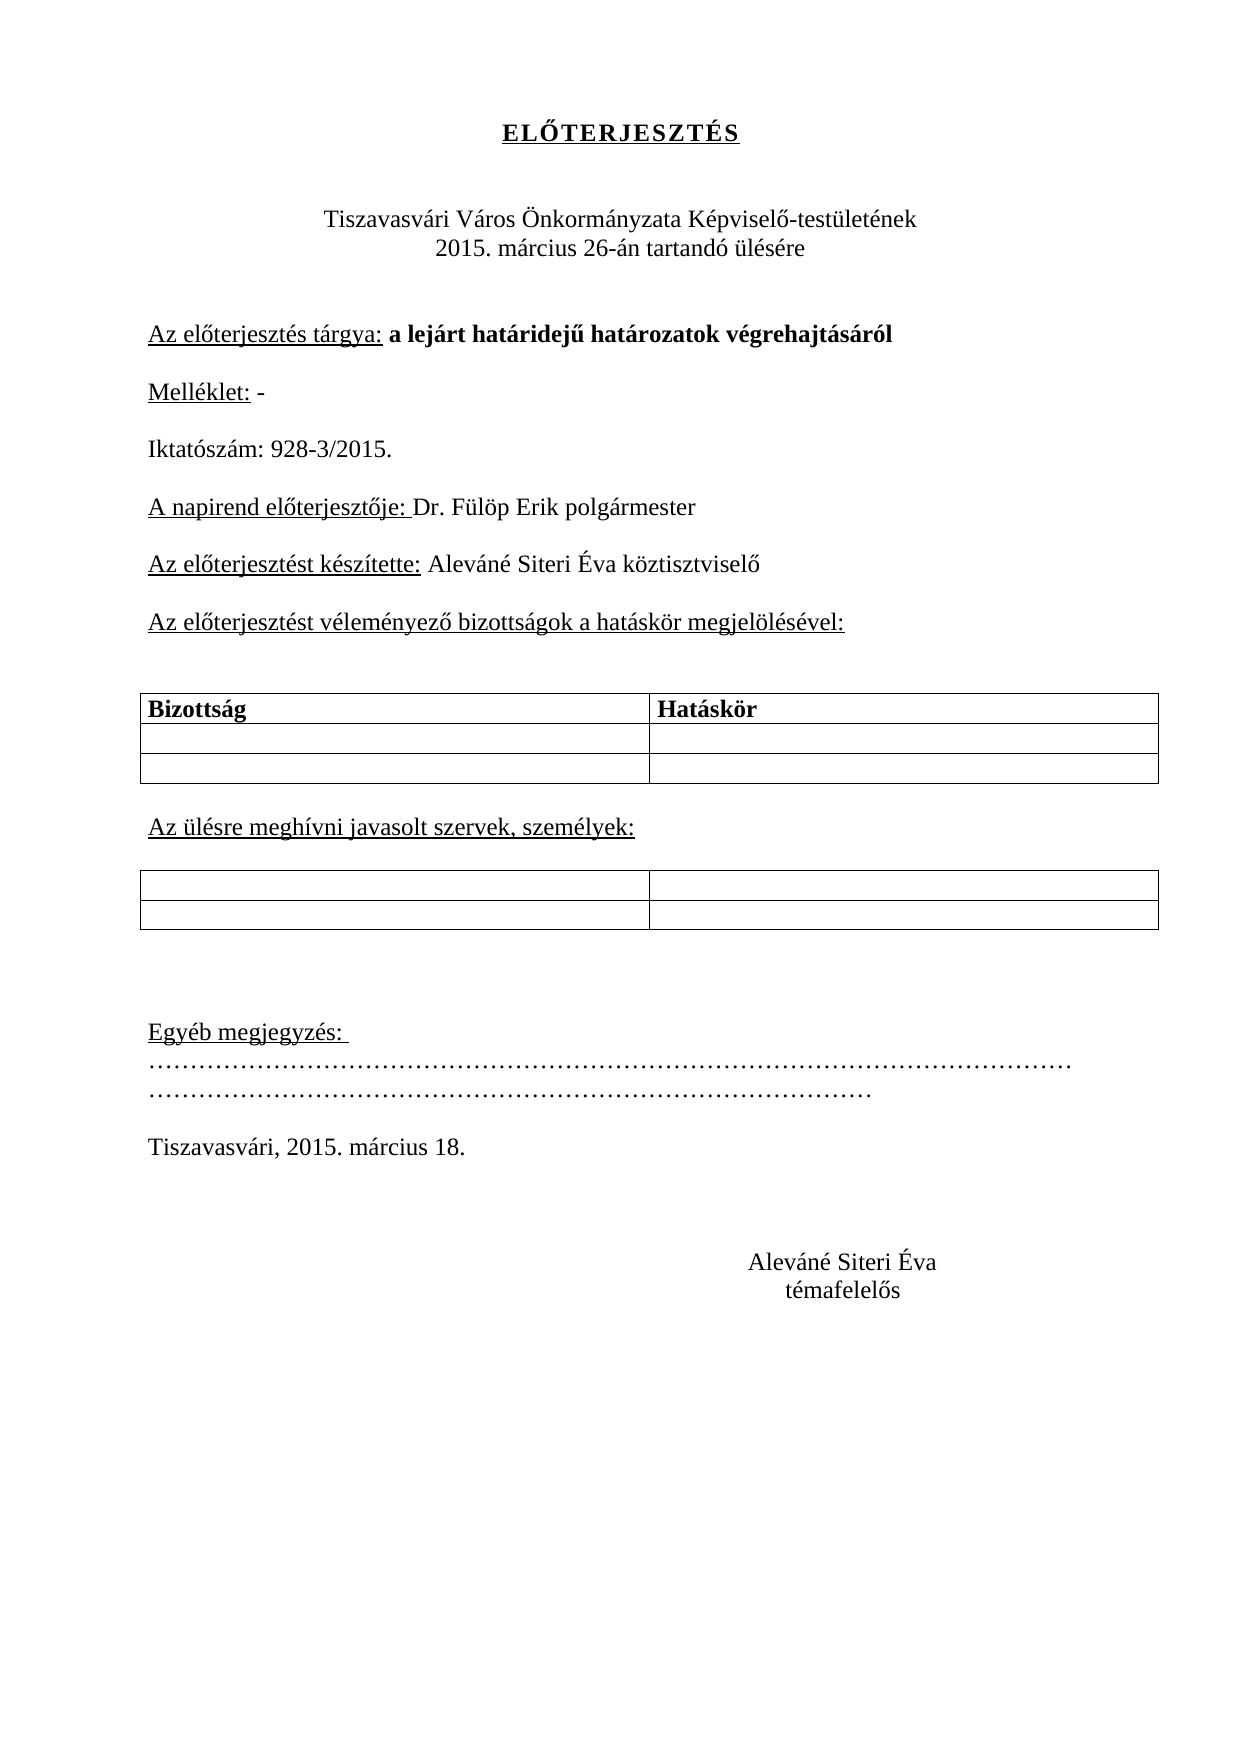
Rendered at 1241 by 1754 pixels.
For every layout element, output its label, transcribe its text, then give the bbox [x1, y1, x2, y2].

text ……………………………………………………………………………………………………………………………………………………………………………… [148, 1045, 1092, 1103]
text Az előterjesztést véleményező bizottságok a hatáskör megjelölésével: [148, 607, 1092, 636]
table_header [141, 871, 649, 899]
text Iktatószám: 928-3/2015. [148, 434, 1092, 463]
table_header [650, 871, 1158, 899]
table_cell [141, 754, 649, 782]
text Melléklet: - [148, 377, 1092, 406]
text ELŐTERJESZTÉS [148, 118, 1092, 147]
table_header Hatáskör [650, 694, 1158, 723]
text A napirend előterjesztője: Dr. Fülöp Erik polgármester [148, 492, 1092, 521]
text Tiszavasvári Város Önkormányzata Képviselő-testületének [148, 204, 1092, 233]
text témafelelős [674, 1275, 1092, 1304]
table_cell [650, 754, 1158, 782]
table_cell [650, 901, 1158, 929]
text Az előterjesztést készítette: Aleváné Siteri Éva köztisztviselő [148, 549, 1092, 578]
text Az előterjesztés tárgya: a lejárt határidejű határozatok végrehajtásáról [148, 319, 1092, 348]
table_header Bizottság [141, 694, 649, 723]
text Aleváné Siteri Éva [748, 1247, 1092, 1275]
text Egyéb megjegyzés: [148, 1017, 1092, 1045]
table_cell [650, 724, 1158, 753]
text Az ülésre meghívni javasolt szervek, személyek: [148, 812, 1092, 841]
table_cell [141, 724, 649, 753]
table_cell [141, 901, 649, 929]
text 2015. március 26-án tartandó ülésére [148, 233, 1092, 262]
text Tiszavasvári, 2015. március 18. [148, 1132, 1092, 1160]
